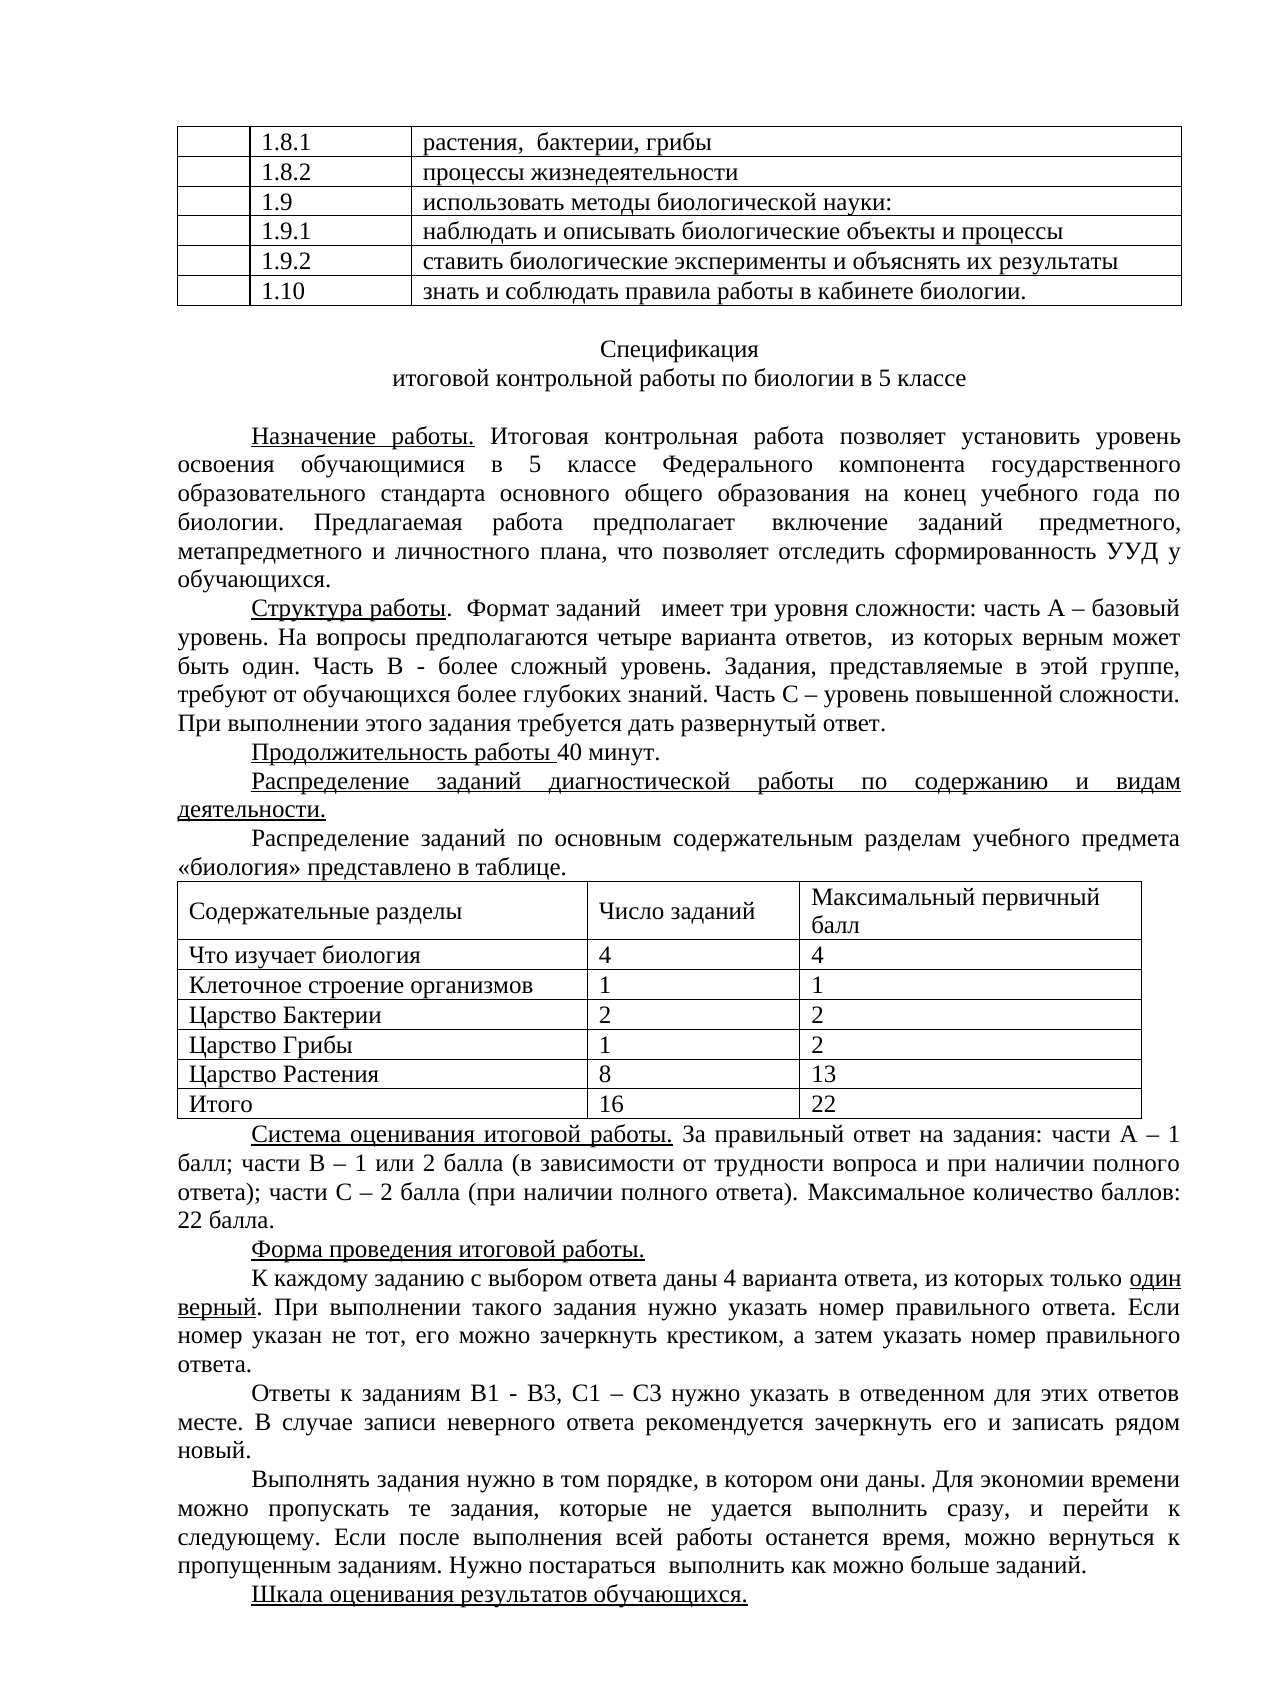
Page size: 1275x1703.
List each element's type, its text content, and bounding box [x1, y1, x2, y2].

text Ответы к заданиям В1 - В3, С1 – С3 нужно указать в отведенном для этих ответов месте. В случае записи неверного ответа рекомендуется зачеркнуть его и записать рядом новый. [177, 1378, 1181, 1464]
table_header Содержательные разделы [178, 882, 587, 939]
table_cell 1.9.2 [251, 246, 411, 275]
table_cell 4 [800, 940, 1141, 969]
table_cell ставить биологические эксперименты и объяснять их результаты [412, 246, 1181, 275]
text Структура работы. Формат заданий имеет три уровня сложности: часть А – базовый уровень. На вопросы предполагаются четыре варианта ответов, из которых верным может быть один. Часть В - более сложный уровень. Задания, представляемые в этой группе, требуют от обучающихся более глубоких знаний. Часть С – уровень повышенной сложности. При выполнении этого задания требуется дать развернутый ответ. [177, 593, 1181, 737]
table_cell 1.9 [251, 187, 411, 215]
table_cell растения, бактерии, грибы [412, 127, 1181, 156]
text Форма проведения итоговой работы. [177, 1234, 1181, 1263]
table_cell 22 [800, 1089, 1141, 1118]
table_cell 2 [800, 1000, 1141, 1029]
table_cell [178, 187, 249, 215]
table_cell 13 [800, 1060, 1141, 1088]
table_cell наблюдать и описывать биологические объекты и процессы [412, 216, 1181, 245]
table_cell знать и соблюдать правила работы в кабинете биологии. [412, 276, 1181, 305]
table_cell 1 [588, 1030, 799, 1058]
table_header Число заданий [588, 882, 799, 939]
table_cell 1.9.1 [251, 216, 411, 245]
table_cell использовать методы биологической науки: [412, 187, 1181, 215]
table_cell [178, 127, 249, 156]
text Спецификация [177, 334, 1181, 363]
table_header Максимальный первичный балл [800, 882, 1141, 939]
table_cell 1 [800, 970, 1141, 999]
table_cell 2 [588, 1000, 799, 1029]
table_cell [178, 246, 249, 275]
text Выполнять задания нужно в том порядке, в котором они даны. Для экономии времени можно пропускать те задания, которые не удается выполнить сразу, и перейти к следующему. Если после выполнения всей работы останется время, можно вернуться к пропущенным заданиям. Нужно постараться выполнить как можно больше заданий. [177, 1464, 1181, 1579]
table_cell 1.8.1 [251, 127, 411, 156]
table_cell процессы жизнедеятельности [412, 157, 1181, 186]
text Продолжительность работы 40 минут. [177, 737, 1181, 766]
table_cell Царство Растения [178, 1060, 587, 1088]
table_cell Царство Грибы [178, 1030, 587, 1058]
table_cell 8 [588, 1060, 799, 1088]
text Распределение заданий по основным содержательным разделам учебного предмета «биология» представлено в таблице. [177, 823, 1181, 881]
text Система оценивания итоговой работы. За правильный ответ на задания: части А – 1 балл; части В – 1 или 2 балла (в зависимости от трудности вопроса и при наличии полного ответа); части С – 2 балла (при наличии полного ответа). Максимальное количество баллов: 22 балла. [177, 1119, 1181, 1234]
table_cell 1.10 [251, 276, 411, 305]
table_cell 4 [588, 940, 799, 969]
text Распределение заданий диагностической работы по содержанию и видам деятельности. [177, 766, 1181, 823]
table_cell 1.8.2 [251, 157, 411, 186]
text итоговой контрольной работы по биологии в 5 классе [177, 363, 1181, 392]
table_cell [178, 157, 249, 186]
table_cell Итого [178, 1089, 587, 1118]
table_cell 16 [588, 1089, 799, 1118]
table_cell 1 [588, 970, 799, 999]
table_cell [178, 216, 249, 245]
table_cell [178, 276, 249, 305]
table_cell Что изучает биология [178, 940, 587, 969]
text К каждому заданию с выбором ответа даны 4 варианта ответа, из которых только один верный. При выполнении такого задания нужно указать номер правильного ответа. Если номер указан не тот, его можно зачеркнуть крестиком, а затем указать номер правильного ответа. [177, 1263, 1181, 1378]
table_cell Клеточное строение организмов [178, 970, 587, 999]
table_cell Царство Бактерии [178, 1000, 587, 1029]
text Шкала оценивания результатов обучающихся. [177, 1579, 1181, 1608]
table_cell 2 [800, 1030, 1141, 1058]
text Назначение работы. Итоговая контрольная работа позволяет установить уровень освоения обучающимися в 5 классе Федерального компонента государственного образовательного стандарта основного общего образования на конец учебного года по биологии. Предлагаемая работа предполагает включение заданий предметного, метапредметного и личностного плана, что позволяет отследить сформированность УУД у обучающихся. [177, 421, 1181, 593]
